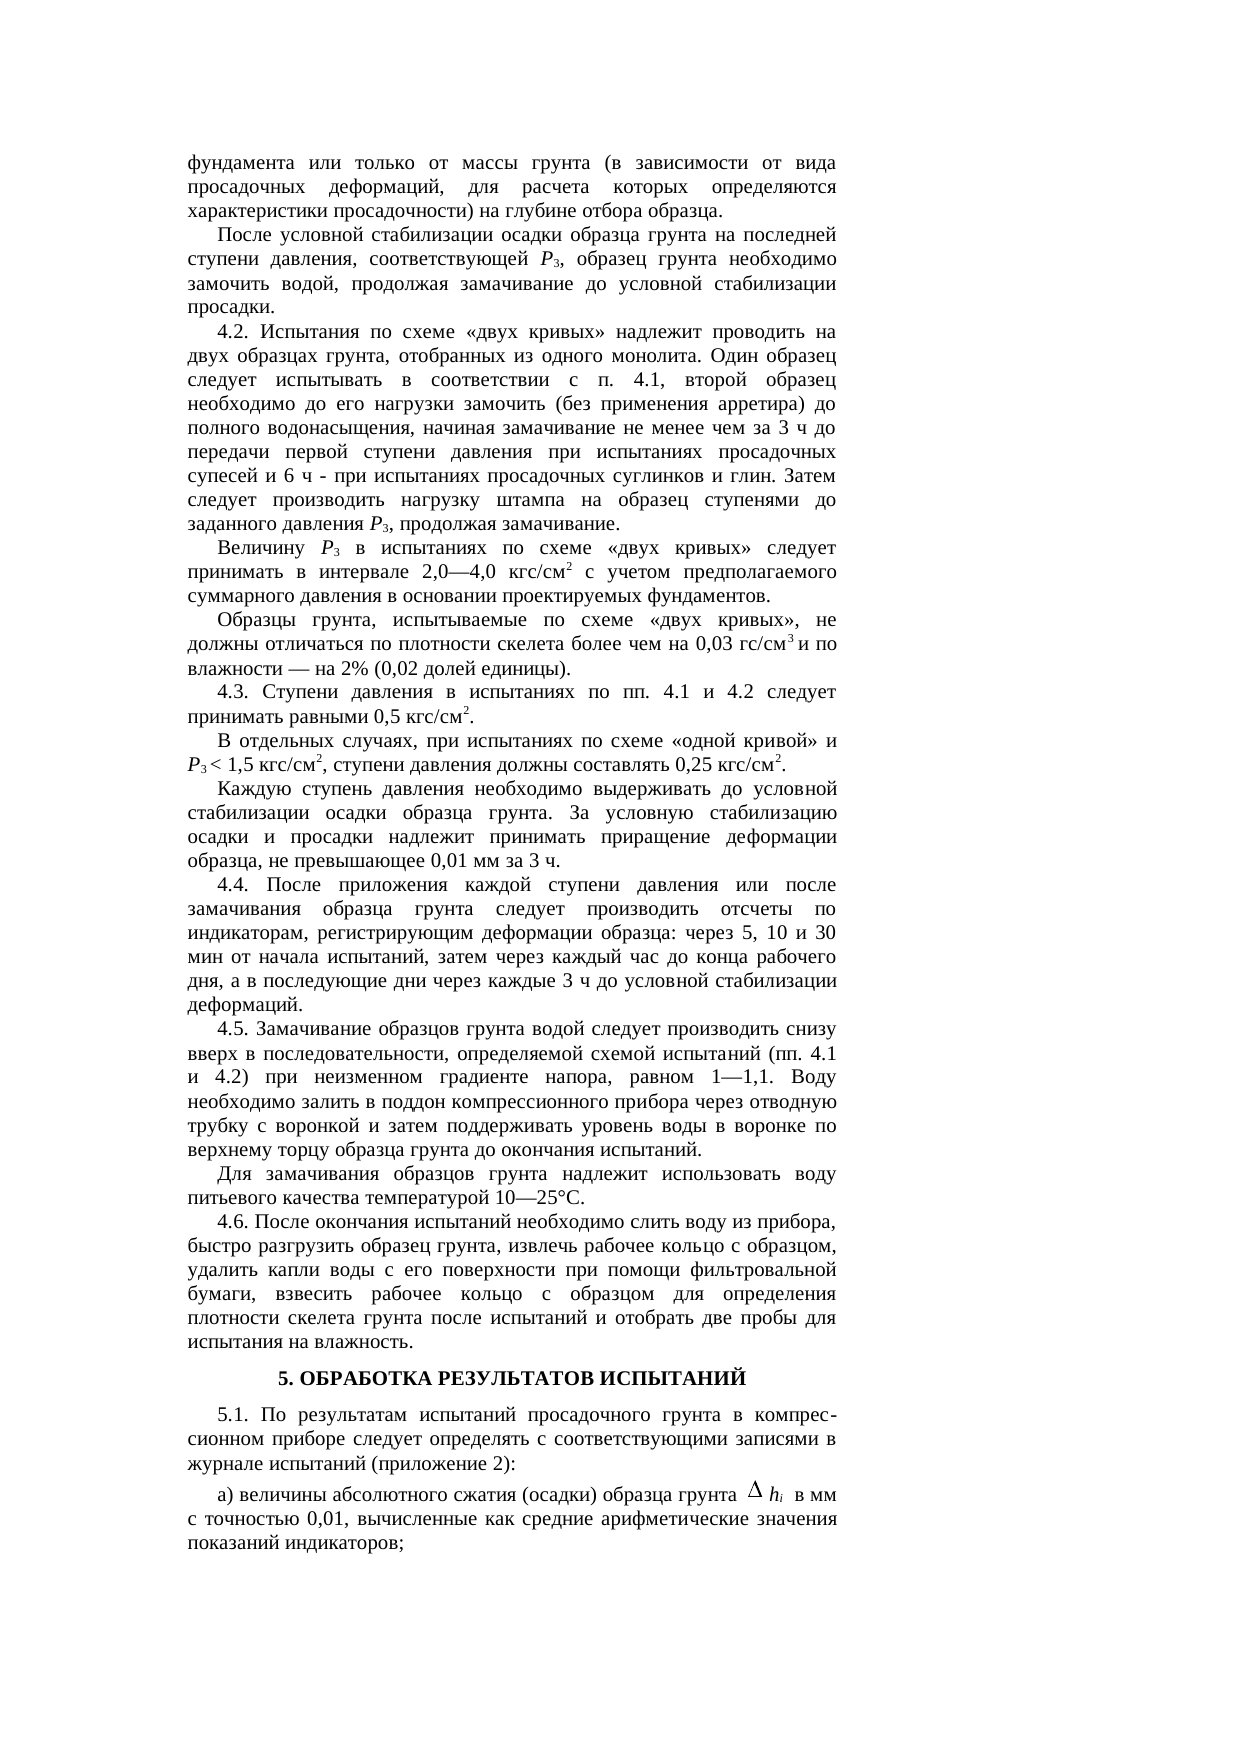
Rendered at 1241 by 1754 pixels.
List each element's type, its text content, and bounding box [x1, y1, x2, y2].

text 4.2. Испытания по схеме «двух кривых» надлежит проводить на двух образцах грунта, отобранных из одного монолита. Один образец следует испытывать в соответствии с п. 4.1, второй образец необходимо до его нагрузки замочить (без применения арретира) до полного водонасыщения, начиная замачивание не менее чем за 3 ч до передачи первой ступени давления при испытаниях просадочных супесей и 6 ч - при испытаниях просадочных суглинков и глин. Затем следует производить нагрузку штампа на образец ступенями до заданного давления Р3, продолжая замачивание. [187, 318, 837, 535]
text 4.6. После окончания испытаний необходимо слить воду из прибора, быстро разгрузить образец грунта, извлечь рабочее кольцо с образцом, удалить капли воды с его поверхности при помощи фильтровальной бумаги, взвесить рабочее кольцо с образцом для определения плотности скелета грунта после испытаний и отобрать две пробы для испытания на влажность. [187, 1209, 837, 1353]
text а) величины абсолютного сжатия (осадки) образца грунта hi в мм с точностью 0,01, вычисленные как средние арифметические значения показаний индикаторов; [187, 1474, 837, 1553]
text В отдельных случаях, при испытаниях по схеме «одной кривой» и Р3 < 1,5 кгс/см2, ступени давления должны составлять 0,25 кгс/см2. [187, 727, 837, 776]
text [187, 150, 837, 222]
text 5.1. По результатам испытаний просадочного грунта в компрессионном приборе следует определять с соответствующими записями в журнале испытаний (приложение 2): [187, 1402, 837, 1474]
text 5. ОБРАБОТКА РЕЗУЛЬТАТОВ ИСПЫТАНИЙ [187, 1366, 837, 1390]
text 4.5. Замачивание образцов грунта водой следует производить снизу вверх в последовательности, определяемой схемой испытаний (пп. 4.1 и 4.2) при неизменном градиенте напора, равном 1—1,1. Воду необходимо залить в поддон компрессионного прибора через отводную трубку с воронкой и затем поддерживать уровень воды в воронке по верхнему торцу образца грунта до окончания испытаний. [187, 1016, 837, 1161]
text После условной стабилизации осадки образца грунта на последней ступени давления, соответствующей Р3, образец грунта необходимо замочить водой, продолжая замачивание до условной стабилизации просадки. [187, 222, 837, 318]
text Для замачивания образцов грунта надлежит использовать воду питьевого качества температурой 10—25°С. [187, 1161, 837, 1209]
text Величину Р3 в испытаниях по схеме «двух кривых» следует принимать в интервале 2,0—4,0 кгс/см2 с учетом предполагаемого суммарного давления в основании проектируемых фундаментов. [187, 535, 837, 607]
text Образцы грунта, испытываемые по схеме «двух кривых», не должны отличаться по плотности скелета более чем на 0,03 гс/см3 и по влажности — на 2% (0,02 долей единицы). [187, 607, 837, 679]
text Каждую ступень давления необходимо выдерживать до условной стабилизации осадки образца грунта. За условную стабилизацию осадки и просадки надлежит принимать приращение деформации образца, не превышающее 0,01 мм за 3 ч. [187, 776, 837, 872]
text 4.3. Ступени давления в испытаниях по пп. 4.1 и 4.2 следует принимать равными 0,5 кгс/см2. [187, 679, 837, 727]
text 4.4. После приложения каждой ступени давления или после замачивания образца грунта следует производить отсчеты по индикаторам, регистрирующим деформации образца: через 5, 10 и 30 мин от начала испытаний, затем через каждый час до конца рабочего дня, а в последующие дни через каждые 3 ч до условной стабилизации деформаций. [187, 872, 837, 1016]
